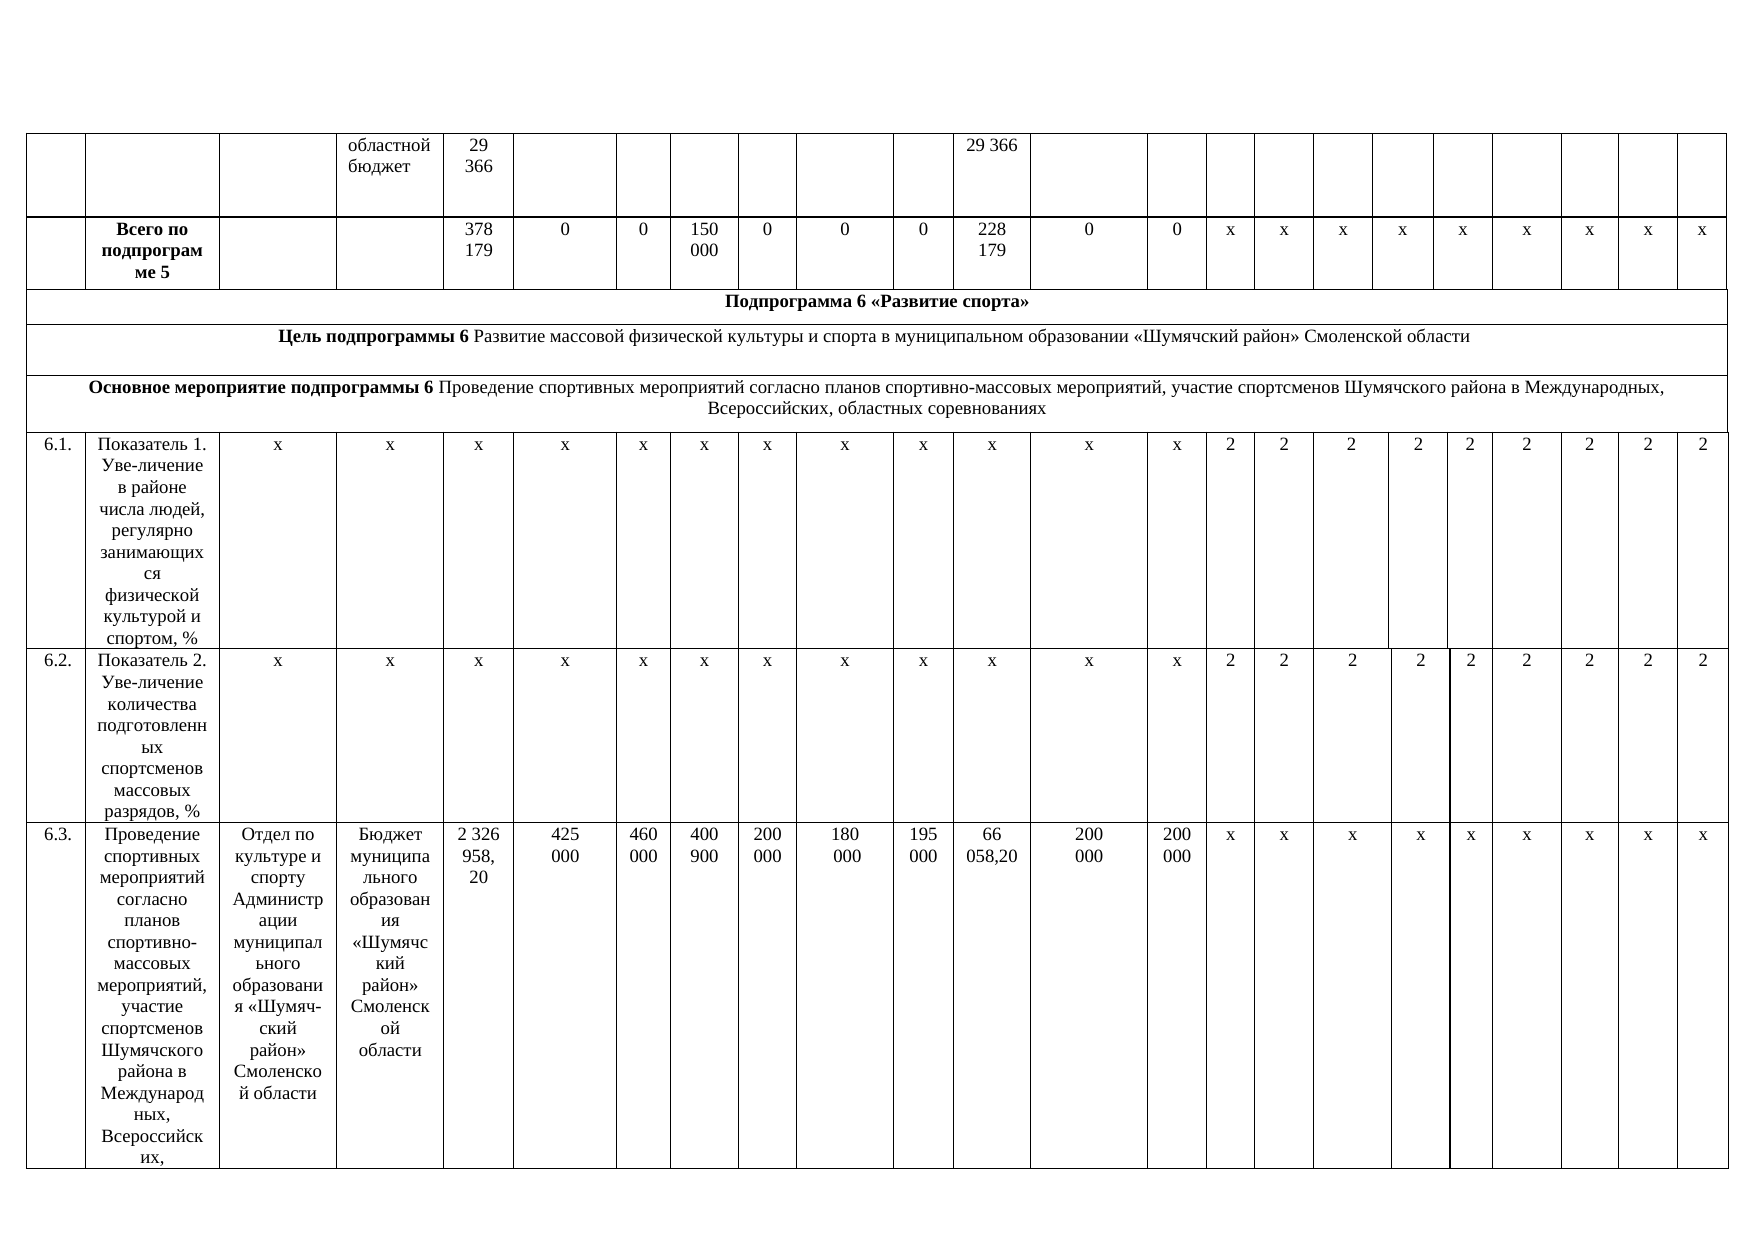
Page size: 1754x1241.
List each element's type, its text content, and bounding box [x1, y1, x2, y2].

table_cell областной бюджет [337, 134, 443, 216]
table_cell х [1207, 218, 1254, 289]
table_cell х [514, 649, 616, 822]
table_cell Цель подпрограммы 6 Развитие массовой физической культуры и спорта в муниципальном образовании «Шумячский район» Смоленской области [27, 325, 1727, 375]
table_cell х [1148, 649, 1206, 822]
table_cell х [1148, 433, 1206, 648]
table_cell х [671, 649, 738, 822]
table_cell х [1314, 823, 1391, 1168]
table_cell [1031, 134, 1147, 216]
table_cell 425 000 [514, 823, 616, 1168]
table_cell х [797, 433, 893, 648]
table_cell 378 179 [444, 218, 513, 289]
table_cell [337, 218, 443, 289]
table_cell 200 000 [739, 823, 796, 1168]
table_cell 2 [1207, 649, 1254, 822]
table_cell Показатель 1. Уве-личение в районе числа людей, регулярно занимающихся физической культурой и спортом, % [86, 433, 219, 648]
table_cell х [1255, 218, 1313, 289]
table_cell 2 [1389, 433, 1447, 648]
table_cell [1207, 134, 1254, 216]
table_cell х [514, 433, 616, 648]
table_cell 2 [1448, 433, 1492, 648]
table_cell Всего по подпрограмме 5 [86, 218, 219, 289]
table_cell 180 000 [797, 823, 893, 1168]
table_cell х [1207, 823, 1254, 1168]
table_cell 2 [1619, 649, 1677, 822]
table_cell х [220, 433, 336, 648]
table_cell 29 366 [954, 134, 1030, 216]
table_cell [1314, 134, 1372, 216]
table_cell х [1493, 218, 1561, 289]
table_cell х [1031, 649, 1147, 822]
table_cell х [1392, 823, 1449, 1168]
table_cell 0 [1148, 218, 1206, 289]
table_cell 2 [1207, 433, 1254, 648]
table_cell [514, 134, 616, 216]
table_cell 200000 [1148, 823, 1206, 1168]
table_cell х [739, 649, 796, 822]
table_cell [671, 134, 738, 216]
table_cell 195000 [894, 823, 953, 1168]
table_cell х [1314, 218, 1372, 289]
table_cell х [894, 433, 953, 648]
table_cell х [1451, 823, 1492, 1168]
table_cell 2 [1255, 433, 1313, 648]
table_cell Основное мероприятие подпрограммы 6 Проведение спортивных мероприятий согласно планов спортивно-массовых мероприятий, участие спортсменов Шумячского района в Международных, Всероссийских, областных соревнованиях [27, 376, 1727, 432]
table_cell 400 900 [671, 823, 738, 1168]
table_cell х [1619, 823, 1677, 1168]
table_cell [797, 134, 893, 216]
table_cell 6.2. [27, 649, 85, 822]
table_cell х [1678, 218, 1726, 289]
table_cell 6.1. [27, 433, 85, 648]
table_cell 2 [1678, 433, 1728, 648]
table_cell 2 [1619, 433, 1677, 648]
table_cell 2 [1562, 433, 1618, 648]
table_cell х [1562, 823, 1618, 1168]
table_cell 228 179 [954, 218, 1030, 289]
table_cell 200 000 [1031, 823, 1147, 1168]
table_cell 2 [1314, 433, 1388, 648]
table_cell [337, 823, 443, 1168]
table_cell х [1031, 433, 1147, 648]
table_cell [894, 134, 953, 216]
table_cell х [444, 649, 513, 822]
table_cell х [1619, 218, 1677, 289]
table_cell [1678, 134, 1726, 216]
table_cell 0 [514, 218, 616, 289]
table_cell 66 058,20 [954, 823, 1030, 1168]
table_cell х [894, 649, 953, 822]
table_cell 0 [797, 218, 893, 289]
table_cell 29 366 [444, 134, 513, 216]
table_cell Показатель 2. Уве-личение количества подготовленных спортсменов массовых разрядов, % [86, 649, 219, 822]
table_cell х [444, 433, 513, 648]
table_cell х [739, 433, 796, 648]
table_cell х [671, 433, 738, 648]
table_cell х [1373, 218, 1433, 289]
table_cell 2 [1678, 649, 1728, 822]
table_cell 2 [1493, 649, 1561, 822]
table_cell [86, 823, 219, 1168]
table_cell х [337, 433, 443, 648]
table_cell х [337, 649, 443, 822]
table_cell [1148, 134, 1206, 216]
table_cell 2 326 958, 20 [444, 823, 513, 1168]
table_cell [220, 823, 336, 1168]
table_cell 2 [1314, 649, 1391, 822]
table_cell х [797, 649, 893, 822]
table_cell [1373, 134, 1433, 216]
table_cell [1562, 134, 1618, 216]
table_cell х [1255, 823, 1313, 1168]
table_cell Подпрограмма 6 «Развитие спорта» [27, 290, 1727, 324]
table_cell х [1562, 218, 1618, 289]
table_cell х [1434, 218, 1492, 289]
table_cell 6.3. [27, 823, 85, 1168]
table_cell 0 [1031, 218, 1147, 289]
table_cell 2 [1392, 649, 1449, 822]
table_cell 0 [739, 218, 796, 289]
table_cell 2 [1451, 649, 1492, 822]
table_cell 0 [894, 218, 953, 289]
table_cell х [220, 649, 336, 822]
table_cell х [1493, 823, 1561, 1168]
table_cell 460 000 [617, 823, 670, 1168]
table_cell [1434, 134, 1492, 216]
table_cell [1255, 134, 1313, 216]
table_cell 2 [1562, 649, 1618, 822]
table_cell [1493, 134, 1561, 216]
table_cell 2 [1493, 433, 1561, 648]
table_cell [617, 134, 670, 216]
table_cell [1619, 134, 1677, 216]
table_cell х [1678, 823, 1728, 1168]
table_cell х [617, 433, 670, 648]
table_cell х [954, 433, 1030, 648]
table_cell х [617, 649, 670, 822]
table_cell [220, 218, 336, 289]
table_cell [739, 134, 796, 216]
table_cell 2 [1255, 649, 1313, 822]
table_cell 150 000 [671, 218, 738, 289]
table_cell [27, 218, 85, 289]
table_cell 0 [617, 218, 670, 289]
table_cell х [954, 649, 1030, 822]
